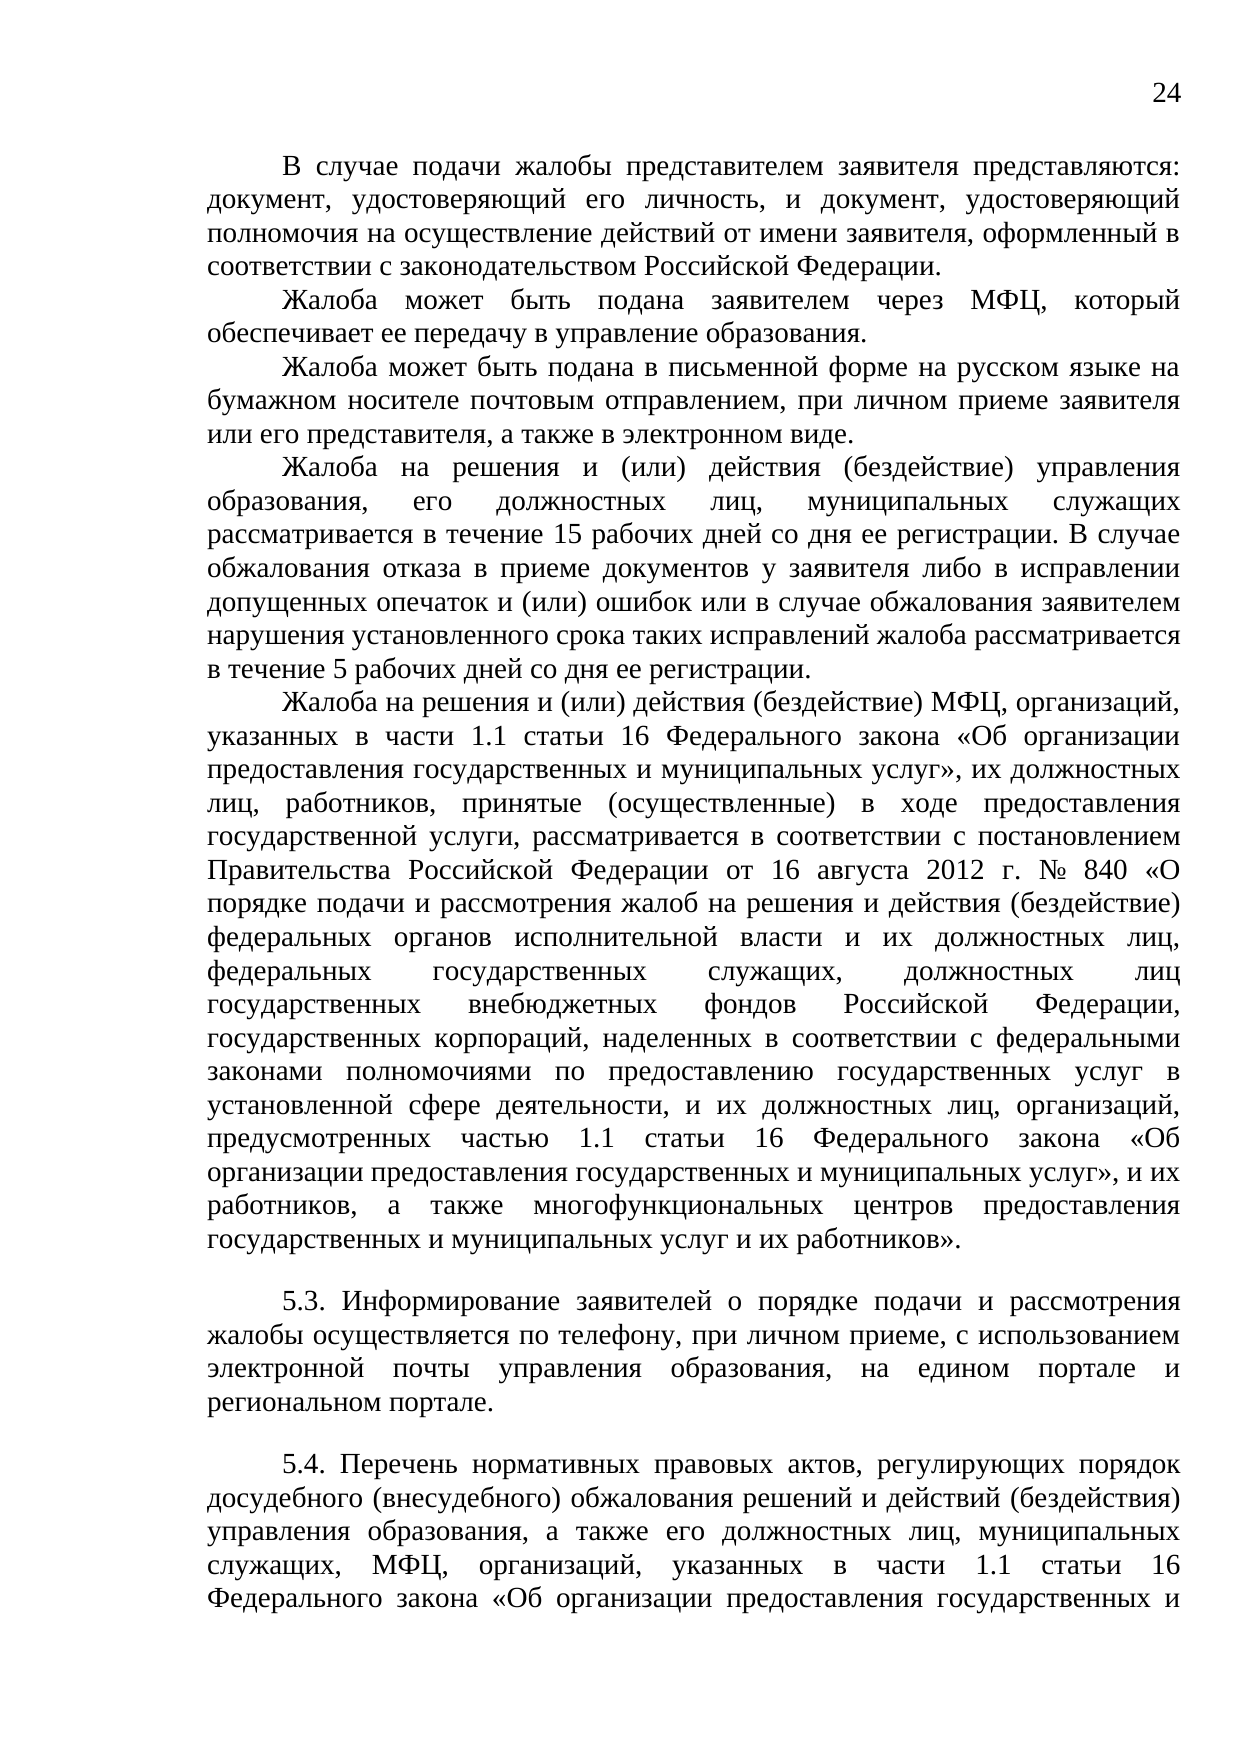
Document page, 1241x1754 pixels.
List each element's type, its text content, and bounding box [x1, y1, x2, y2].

text Жалоба может быть подана в письменной форме на русском языке на бумажном носителе почтовым отправлением, при личном приеме заявителя или его представителя, а также в электронном виде. [207, 349, 1181, 449]
text Жалоба на решения и (или) действия (бездействие) управления образования, его должностных лиц, муниципальных служащих рассматривается в течение 15 рабочих дней со дня ее регистрации. В случае обжалования отказа в приеме документов у заявителя либо в исправлении допущенных опечаток и (или) ошибок или в случае обжалования заявителем нарушения установленного срока таких исправлений жалоба рассматривается в течение 5 рабочих дней со дня ее регистрации. [207, 449, 1181, 684]
text 5.3. Информирование заявителей о порядке подачи и рассмотрения жалобы осуществляется по телефону, при личном приеме, с использованием электронной почты управления образования, на едином портале и региональном портале. [207, 1283, 1181, 1417]
text В случае подачи жалобы представителем заявителя представляются: документ, удостоверяющий его личность, и документ, удостоверяющий полномочия на осуществление действий от имени заявителя, оформленный в соответствии с законодательством Российской Федерации. [207, 148, 1181, 282]
text Жалоба на решения и (или) действия (бездействие) МФЦ, организаций, указанных в части 1.1 статьи 16 Федерального закона «Об организации предоставления государственных и муниципальных услуг», их должностных лиц, работников, принятые (осуществленные) в ходе предоставления государственной услуги, рассматривается в соответствии с постановлением Правительства Российской Федерации от 16 августа 2012 г. № 840 «О порядке подачи и рассмотрения жалоб на решения и действия (бездействие) федеральных органов исполнительной власти и их должностных лиц, федеральных государственных служащих, должностных лиц государственных внебюджетных фондов Российской Федерации, государственных корпораций, наделенных в соответствии с федеральными законами полномочиями по предоставлению государственных услуг в установленной сфере деятельности, и их должностных лиц, организаций, предусмотренных частью 1.1 статьи 16 Федерального закона «Об организации предоставления государственных и муниципальных услуг», и их работников, а также многофункциональных центров предоставления государственных и муниципальных услуг и их работников». [207, 684, 1181, 1254]
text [207, 1446, 1181, 1614]
text Жалоба может быть подана заявителем через МФЦ, который обеспечивает ее передачу в управление образования. [207, 282, 1181, 349]
